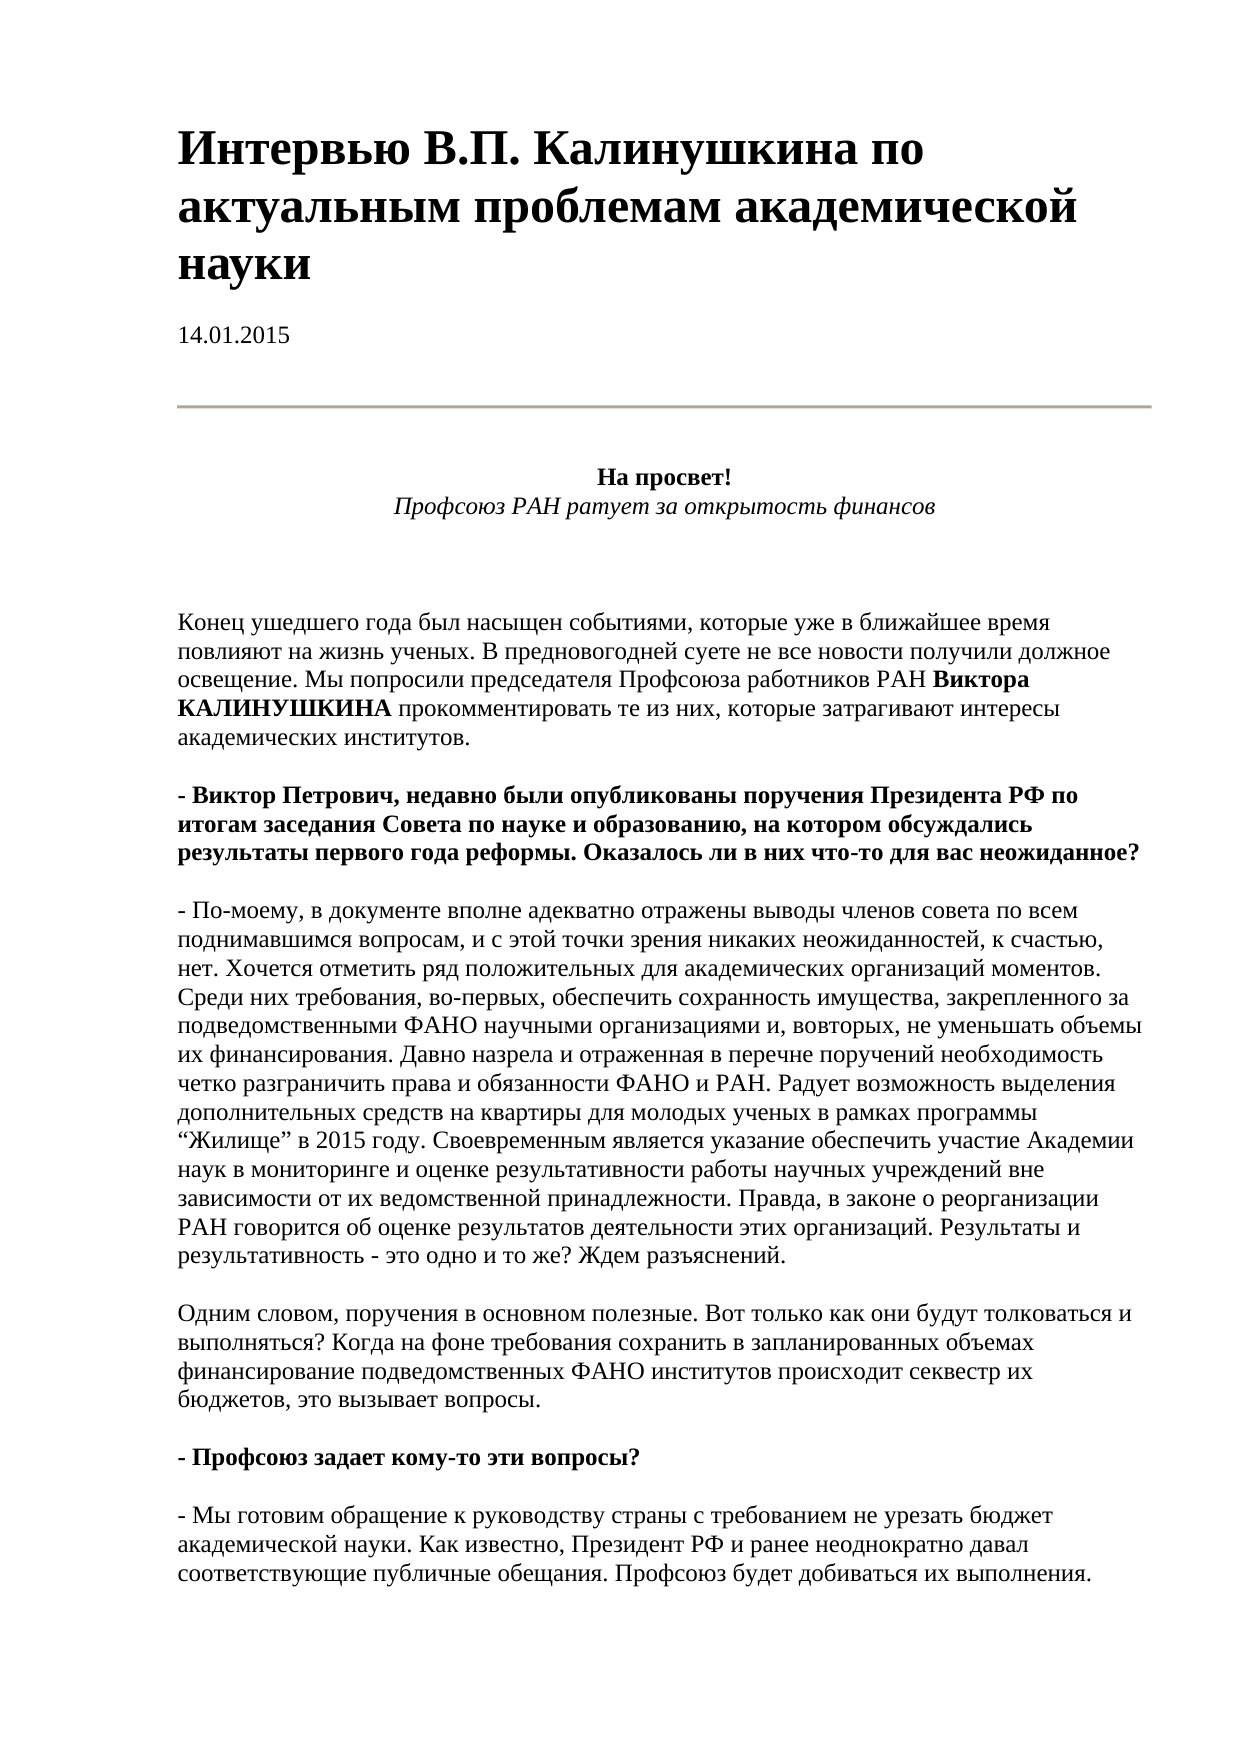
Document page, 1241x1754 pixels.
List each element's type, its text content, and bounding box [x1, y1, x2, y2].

text На просвет! Профсоюз РАН ратует за открытость финансов [177, 462, 1152, 520]
text - Мы готовим обращение к руководству страны с требованием не урезать бюджет академической науки. Как известно, Президент РФ и ранее неоднократно давал соответствующие публичные обещания. Профсоюз будет добиваться их выполнения. [177, 1500, 1152, 1587]
text - Профсоюз задает кому-то эти вопросы? [177, 1442, 1152, 1471]
text 14.01.2015 [177, 320, 1152, 405]
text Одним словом, поручения в основном полезные. Вот только как они будут толковаться и выполняться? Когда на фоне требования сохранить в запланированных объемах финансирование подведомственных ФАНО институтов происходит секвестр их бюджетов, это вызывает вопросы. [177, 1298, 1152, 1413]
text - Виктор Петрович, недавно были опубликованы поручения Президента РФ по итогам заседания Совета по науке и образованию, на котором обсуждались результаты первого года реформы. Оказалось ли в них что-то для вас неожиданное? [177, 780, 1152, 866]
text - По-моему, в документе вполне адекватно отражены выводы членов совета по всем поднимавшимся вопросам, и с этой точки зрения никаких неожиданностей, к счастью, нет. Хочется отметить ряд положительных для академических организаций моментов. Среди них требования, во-первых, обеспечить сохранность имущества, закрепленного за подведомственными ФАНО научными организациями и, вовторых, не уменьшать объемы их финансирования. Давно назрела и отраженная в перечне поручений необходимость четко разграничить права и обязанности ФАНО и РАН. Радует возможность выделения дополнительных средств на квартиры для молодых ученых в рамках программы “Жилище” в 2015 году. Своевременным является указание обеспечить участие Академии наук в мониторинге и оценке результативности работы научных учреждений вне зависимости от их ведомственной принадлежности. Правда, в законе о реорганизации РАН говорится об оценке результатов деятельности этих организаций. Результаты и результативность - это одно и то же? Ждем разъяснений. [177, 895, 1152, 1269]
text Конец ушедшего года был насыщен событиями, которые уже в ближайшее время повлияют на жизнь ученых. В предновогодней суете не все новости получили должное освещение. Мы попросили председателя Профсоюза работников РАН Виктора КАЛИНУШКИНА прокомментировать те из них, которые затрагивают интересы академических институтов. [177, 607, 1152, 751]
text Интервью В.П. Калинушкина по актуальным проблемам академической науки [177, 118, 1152, 291]
